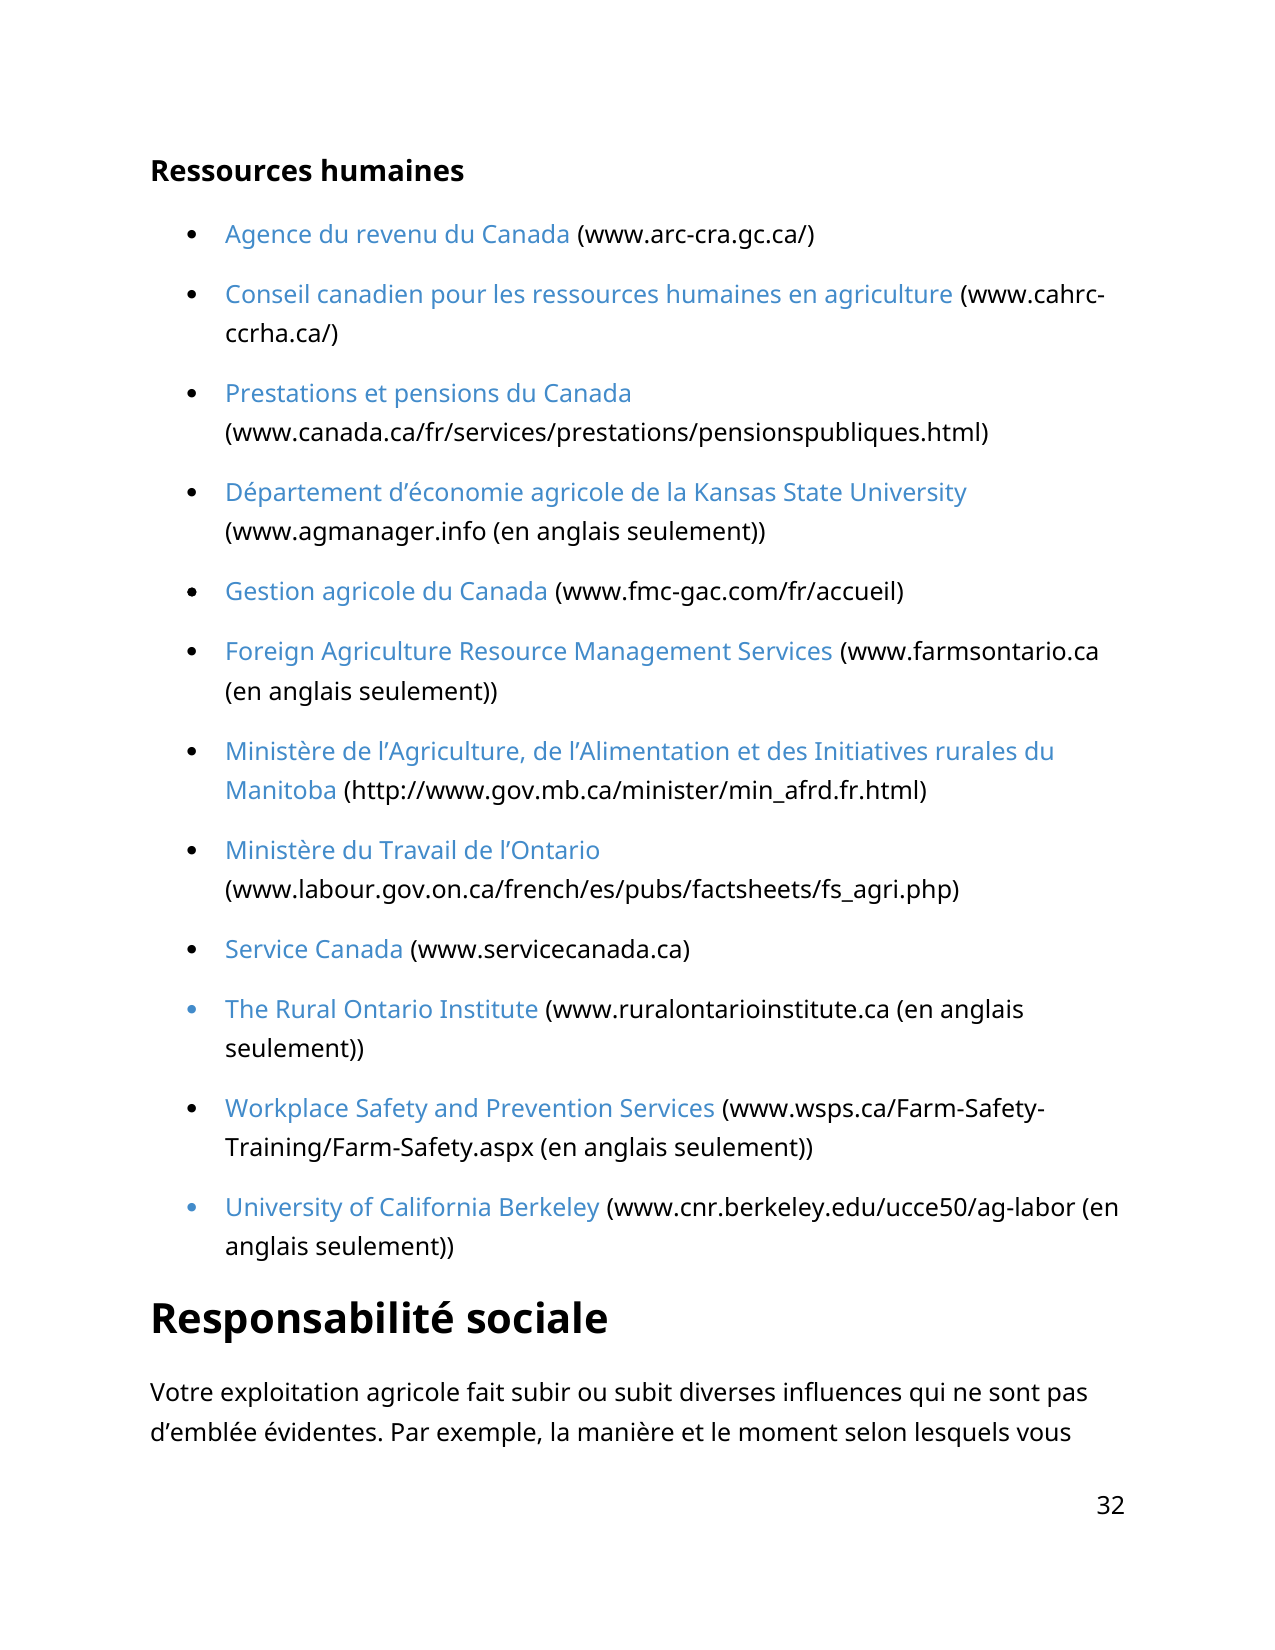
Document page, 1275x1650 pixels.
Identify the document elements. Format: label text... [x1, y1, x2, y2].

list Conseil canadien pour les ressources humaines en agriculture (www.cahrc-ccrha.ca/) [187, 276, 1125, 350]
list University of California Berkeley (www.cnr.berkeley.edu/ucce50/ag-labor (en anglais seulement)) [187, 1190, 1125, 1263]
list Gestion agricole du Canada (www.fmc-gac.com/fr/accueil) [187, 574, 1125, 608]
list Département d’économie agricole de la Kansas State University (www.agmanager.info (en anglais seulement)) [187, 475, 1125, 548]
subtitle Responsabilité sociale [150, 1289, 1125, 1346]
list Workplace Safety and Prevention Services (www.wsps.ca/Farm-Safety-Training/Farm-Safety.aspx (en anglais seulement)) [187, 1091, 1125, 1164]
list Ministère du Travail de l’Ontario (www.labour.gov.on.ca/french/es/pubs/factsheets/fs_agri.php) [187, 832, 1125, 906]
list Service Canada (www.servicecanada.ca) [187, 931, 1125, 966]
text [150, 1375, 1125, 1448]
list Prestations et pensions du Canada (www.canada.ca/fr/services/prestations/pensionspubliques.html) [187, 376, 1125, 449]
list Foreign Agriculture Resource Management Services (www.farmsontario.ca (en anglais seulement)) [187, 634, 1125, 707]
list The Rural Ontario Institute (www.ruralontarioinstitute.ca (en anglais seulement)) [187, 991, 1125, 1065]
subtitle Ressources humaines [150, 150, 1125, 190]
list Agence du revenu du Canada (www.arc-cra.gc.ca/) [187, 216, 1125, 251]
list Ministère de l’Agriculture, de l’Alimentation et des Initiatives rurales du Manitoba (http://www.gov.mb.ca/minister/min_afrd.fr.html) [187, 733, 1125, 806]
